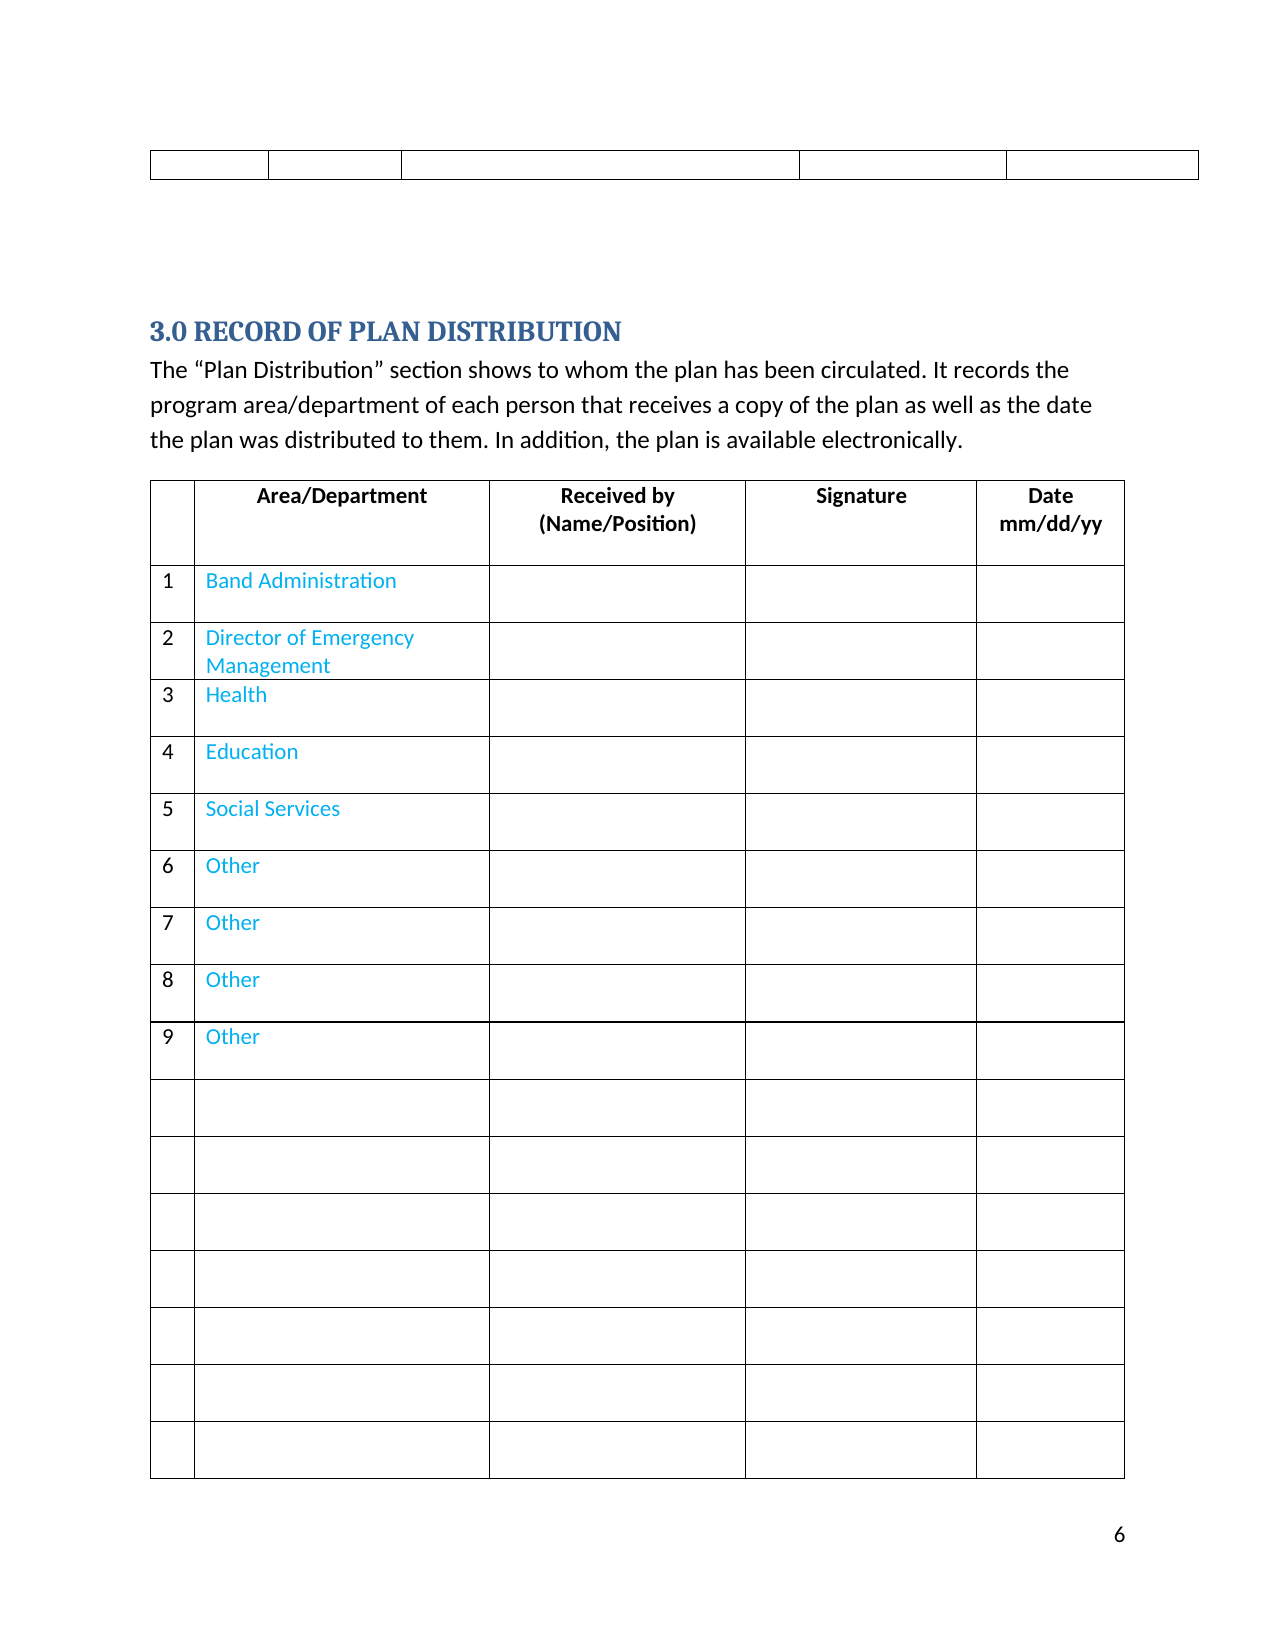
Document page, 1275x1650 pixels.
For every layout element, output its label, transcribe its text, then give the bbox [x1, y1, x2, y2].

text The “Plan Distribution” section shows to whom the plan has been circulated. It records the program area/department of each person that receives a copy of the plan as well as the date the plan was distributed to them. In addition, the plan is available electronically. [150, 354, 1125, 454]
table_cell Other [195, 965, 489, 1021]
table_cell [977, 680, 1124, 736]
table_cell [490, 794, 745, 850]
table_cell [151, 1422, 194, 1478]
table_cell [746, 1137, 976, 1193]
table_cell 3 [151, 680, 194, 736]
table_cell [1007, 151, 1198, 179]
table_header [151, 481, 194, 565]
table_cell Other [195, 908, 489, 964]
table_cell [490, 1023, 745, 1078]
table_cell [977, 1194, 1124, 1250]
table_cell 2 [151, 623, 194, 679]
table_cell [195, 1080, 489, 1136]
table_cell [269, 151, 401, 179]
table_cell [490, 1194, 745, 1250]
table_cell [195, 1137, 489, 1193]
table_cell [977, 566, 1124, 622]
table_cell [746, 851, 976, 907]
table_cell [746, 1023, 976, 1078]
subtitle 3.0 RECORD OF PLAN DISTRIBUTION [150, 315, 1125, 349]
table_cell [977, 623, 1124, 679]
table_cell [746, 737, 976, 793]
table_cell Director of Emergency Management [195, 623, 489, 679]
table_cell [977, 1023, 1124, 1078]
table_cell [151, 1251, 194, 1307]
table_header Signature [746, 481, 976, 565]
table_cell [746, 623, 976, 679]
table_cell [195, 1422, 489, 1478]
table_cell [977, 908, 1124, 964]
table_cell [402, 151, 799, 179]
table_cell [746, 1251, 976, 1307]
table_cell [746, 680, 976, 736]
table_cell [977, 1308, 1124, 1364]
table_cell 6 [151, 851, 194, 907]
table_cell [490, 737, 745, 793]
table_cell [977, 1080, 1124, 1136]
table_cell [195, 1308, 489, 1364]
table_cell 7 [151, 908, 194, 964]
table_cell Other [195, 1023, 489, 1078]
table_cell [977, 1365, 1124, 1421]
table_cell [977, 737, 1124, 793]
table_cell 4 [151, 737, 194, 793]
table_cell [490, 1080, 745, 1136]
table_cell [490, 680, 745, 736]
table_cell Social Services [195, 794, 489, 850]
table_cell [746, 1422, 976, 1478]
table_cell [490, 566, 745, 622]
table_cell [490, 1308, 745, 1364]
table_cell Health [195, 680, 489, 736]
table_cell [490, 1365, 745, 1421]
table_header Received by (Name/Position) [490, 481, 745, 565]
table_cell 8 [151, 965, 194, 1021]
table_cell [746, 1365, 976, 1421]
table_cell [151, 1365, 194, 1421]
table_cell 9 [151, 1023, 194, 1078]
table_cell [195, 1251, 489, 1307]
table_cell [977, 1137, 1124, 1193]
table_cell [151, 1194, 194, 1250]
table_cell [746, 965, 976, 1021]
table_cell [490, 908, 745, 964]
table_cell [746, 566, 976, 622]
table_cell [746, 794, 976, 850]
table_cell [977, 794, 1124, 850]
table_cell [195, 1194, 489, 1250]
table_cell [746, 1308, 976, 1364]
table_cell [746, 1194, 976, 1250]
table_cell Band Administration [195, 566, 489, 622]
table_cell [151, 1080, 194, 1136]
table_cell [746, 1080, 976, 1136]
table_cell [490, 623, 745, 679]
table_cell [195, 1365, 489, 1421]
table_cell [977, 1422, 1124, 1478]
table_cell [490, 965, 745, 1021]
table_header Date mm/dd/yy [977, 481, 1124, 565]
table_cell [977, 851, 1124, 907]
table_cell [977, 965, 1124, 1021]
table_cell [977, 1251, 1124, 1307]
table_cell [490, 1251, 745, 1307]
table_cell Other [195, 851, 489, 907]
table_cell 5 [151, 794, 194, 850]
table_header Area/Department [195, 481, 489, 565]
table_cell [490, 1422, 745, 1478]
table_cell [490, 851, 745, 907]
table_cell Education [195, 737, 489, 793]
table_cell [490, 1137, 745, 1193]
table_cell [151, 1137, 194, 1193]
table_cell [151, 1308, 194, 1364]
table_cell [151, 151, 268, 179]
table_cell 1 [151, 566, 194, 622]
table_cell [800, 151, 1006, 179]
table_cell [746, 908, 976, 964]
